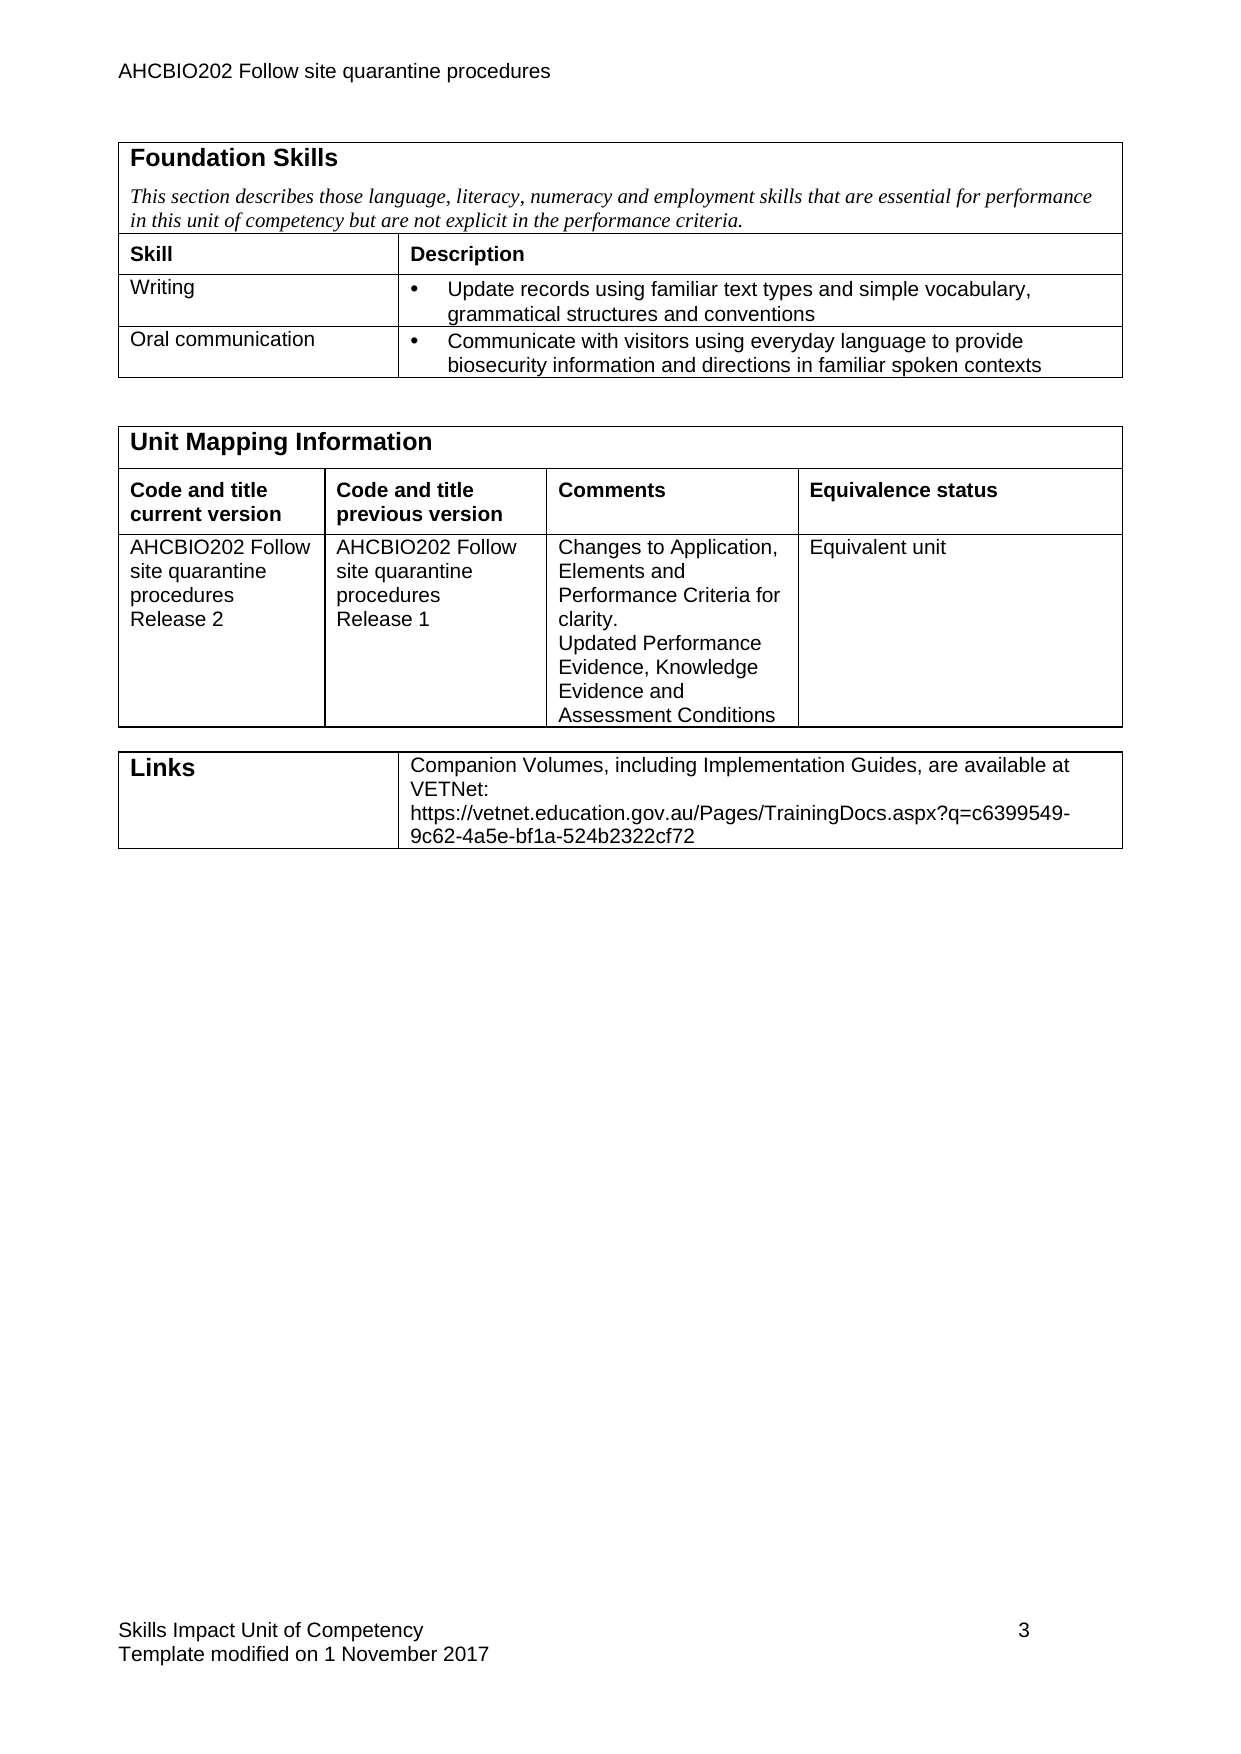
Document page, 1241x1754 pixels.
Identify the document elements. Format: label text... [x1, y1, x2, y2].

table_cell Skill [119, 234, 398, 274]
table_cell Changes to Application, Elements and Performance Criteria for clarity. Updated Performance Evidence, Knowledge Evidence and Assessment Conditions [547, 535, 798, 726]
table_cell Update records using familiar text types and simple vocabulary, grammatical structures and conventions [399, 275, 1122, 326]
table_header Unit Mapping Information [119, 427, 1122, 468]
table_header Companion Volumes, including Implementation Guides, are available at VETNet: https://vetnet.education.gov.au/Pages/TrainingDocs.aspx?q=c6399549-9c62-4a5e-bf1a-524b2322cf72 [399, 753, 1122, 848]
table_cell Code and title previous version [326, 469, 546, 534]
table_cell AHCBIO202 Follow site quarantine procedures Release 1 [326, 535, 546, 726]
table_cell Oral communication [119, 327, 398, 377]
table_header Links [119, 753, 398, 848]
table_header Foundation Skills This section describes those language, literacy, numeracy and employment skills that are essential for performance in this unit of competency but are not explicit in the performance criteria. [119, 143, 1122, 232]
table_cell Code and title current version [119, 469, 324, 534]
table_cell Communicate with visitors using everyday language to provide biosecurity information and directions in familiar spoken contexts [399, 327, 1122, 377]
table_cell Description [399, 234, 1122, 274]
table_cell Equivalent unit [799, 535, 1122, 726]
table_cell Comments [547, 469, 798, 534]
table_cell Equivalence status [799, 469, 1122, 534]
table_cell AHCBIO202 Follow site quarantine procedures Release 2 [119, 535, 324, 726]
table_cell Writing [119, 275, 398, 326]
